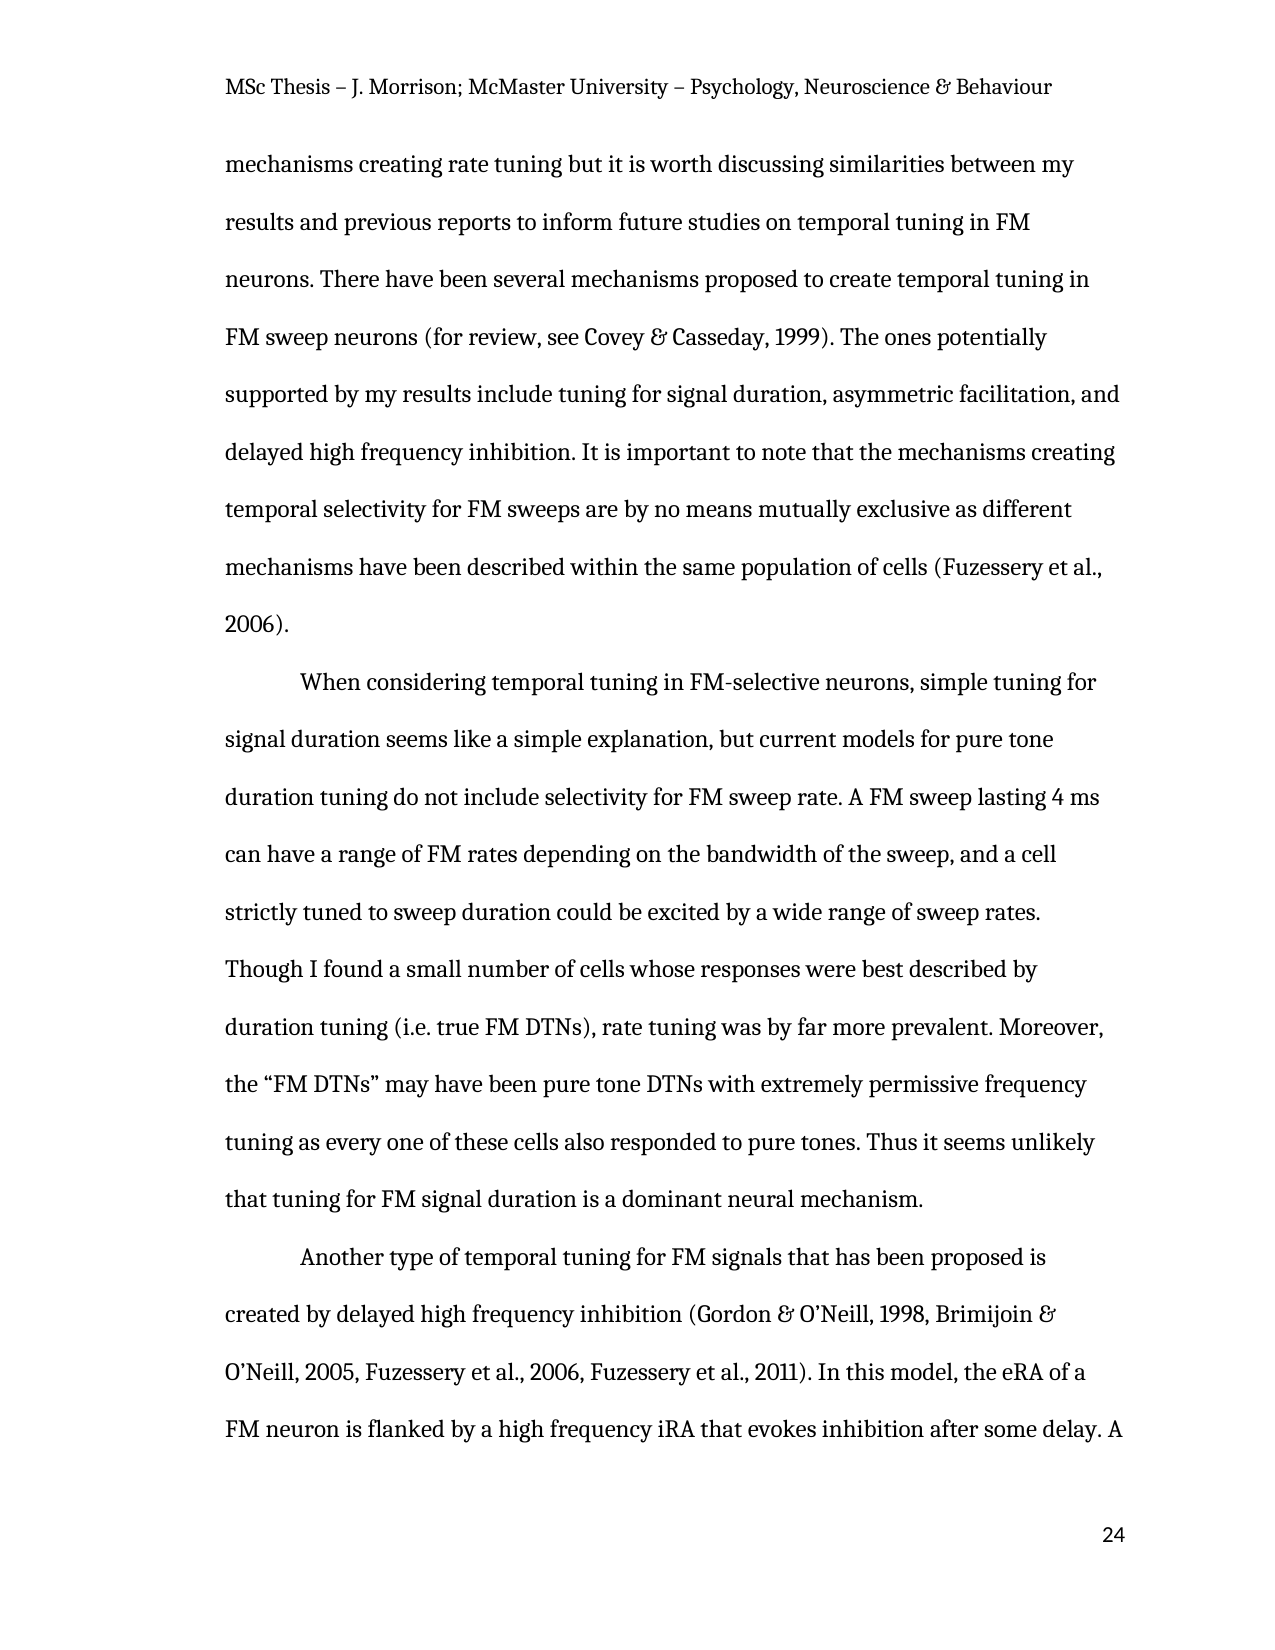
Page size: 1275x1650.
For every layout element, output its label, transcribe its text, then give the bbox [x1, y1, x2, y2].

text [225, 1242, 1125, 1444]
text When considering temporal tuning in FM-selective neurons, simple tuning for signal duration seems like a simple explanation, but current models for pure tone duration tuning do not include selectivity for FM sweep rate. A FM sweep lasting 4 ms can have a range of FM rates depending on the bandwidth of the sweep, and a cell strictly tuned to sweep duration could be excited by a wide range of sweep rates. Though I found a small number of cells whose responses were best described by duration tuning (i.e. true FM DTNs), rate tuning was by far more prevalent. Moreover, the “FM DTNs” may have been pure tone DTNs with extremely permissive frequency tuning as every one of these cells also responded to pure tones. Thus it seems unlikely that tuning for FM signal duration is a dominant neural mechanism. [225, 667, 1125, 1214]
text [225, 150, 1125, 639]
